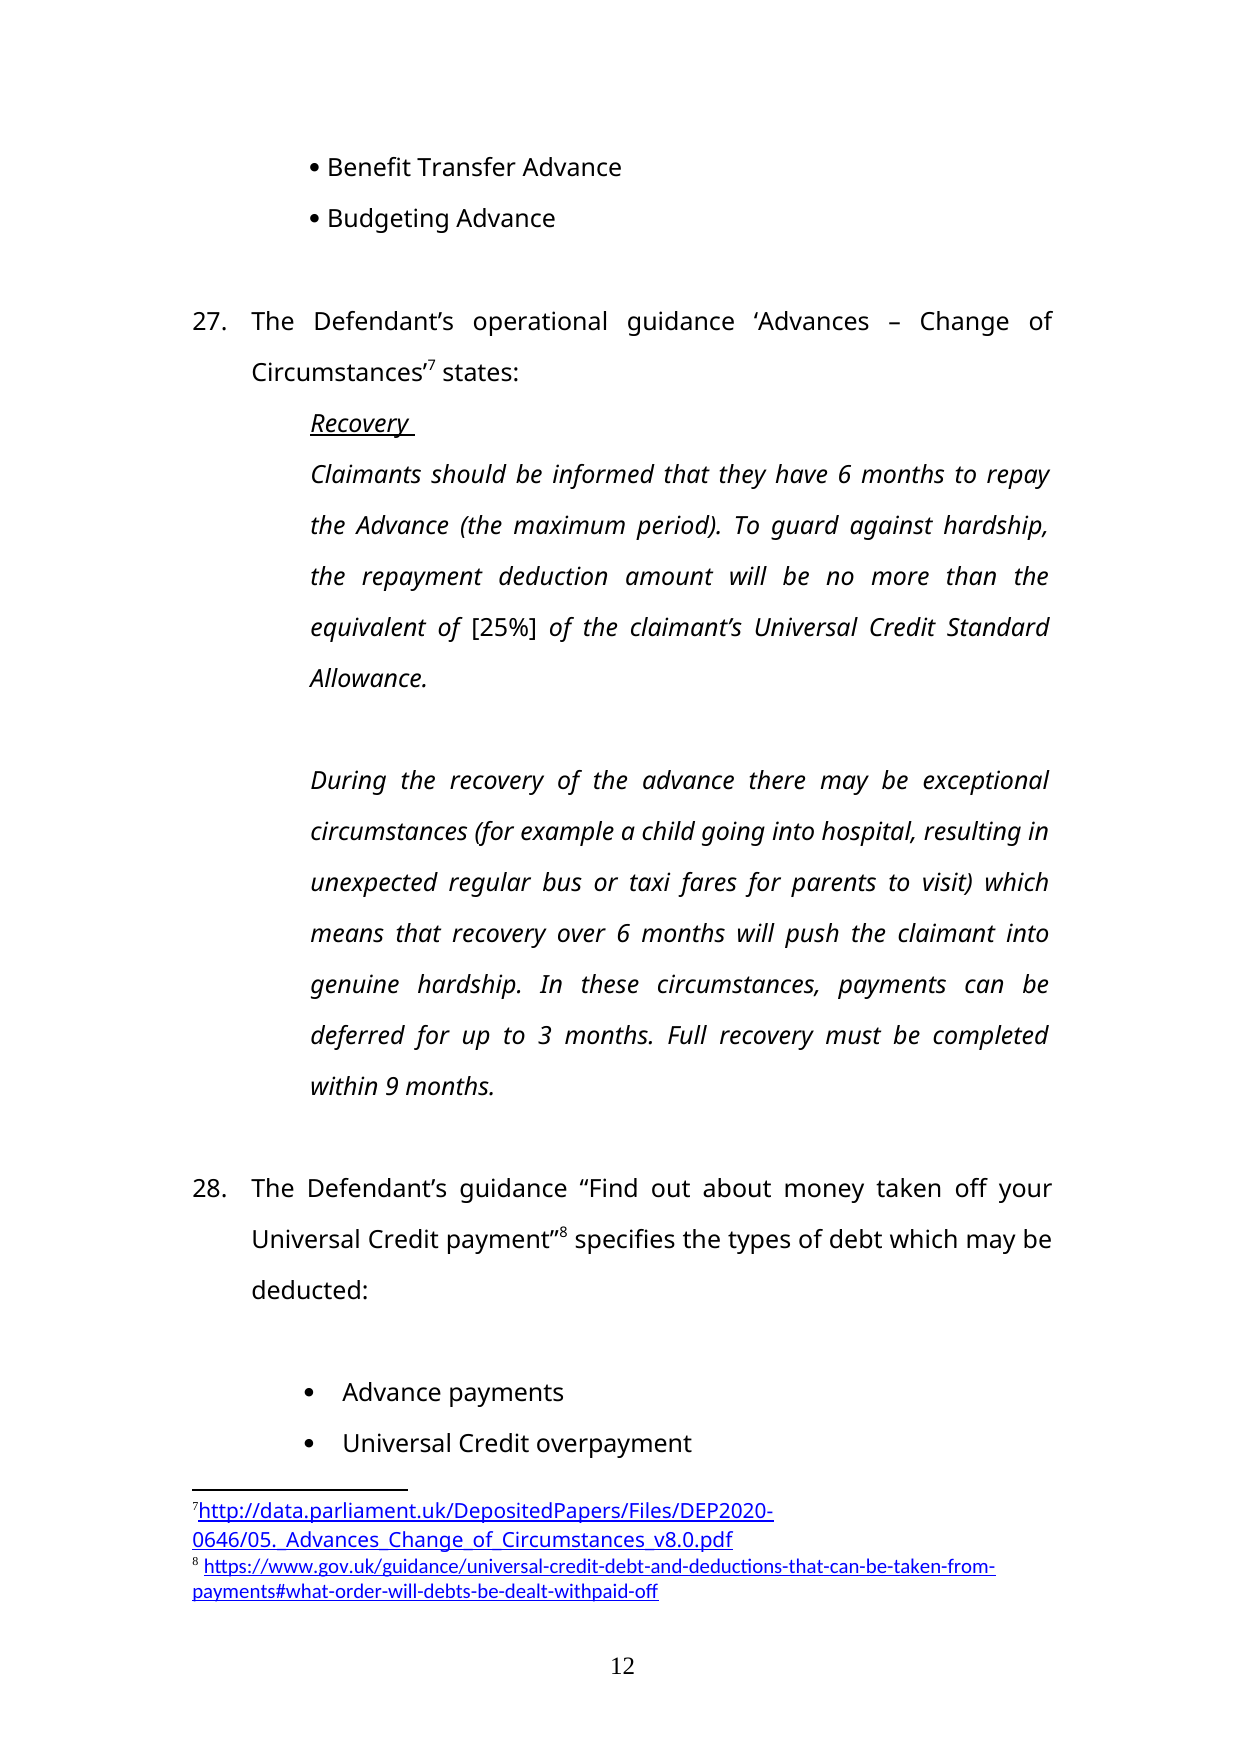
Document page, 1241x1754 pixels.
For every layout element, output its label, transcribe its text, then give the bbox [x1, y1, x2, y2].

text Benefit Transfer Advance [310, 150, 1053, 184]
list Advance payments [304, 1375, 1053, 1409]
list Claimants should be informed that they have 6 months to repay the Advance (the maximum period). To guard against hardship, the repayment deduction amount will be no more than the equivalent of [25%] of the claimant’s Universal Credit Standard Allowance. [310, 456, 1053, 694]
list Universal Credit overpayment [304, 1426, 1053, 1460]
list The Defendant’s operational guidance ‘Advances – Change of Circumstances’ states: [192, 303, 1053, 388]
list The Defendant’s guidance “Find out about money taken off your Universal Credit payment” specifies the types of debt which may be deducted: [192, 1171, 1053, 1307]
list Recovery [310, 405, 1053, 439]
list During the recovery of the advance there may be exceptional circumstances (for example a child going into hospital, resulting in unexpected regular bus or taxi fares for parents to visit) which means that recovery over 6 months will push the claimant into genuine hardship. In these circumstances, payments can be deferred for up to 3 months. Full recovery must be completed within 9 months. [310, 762, 1053, 1103]
text Budgeting Advance [310, 201, 1053, 235]
